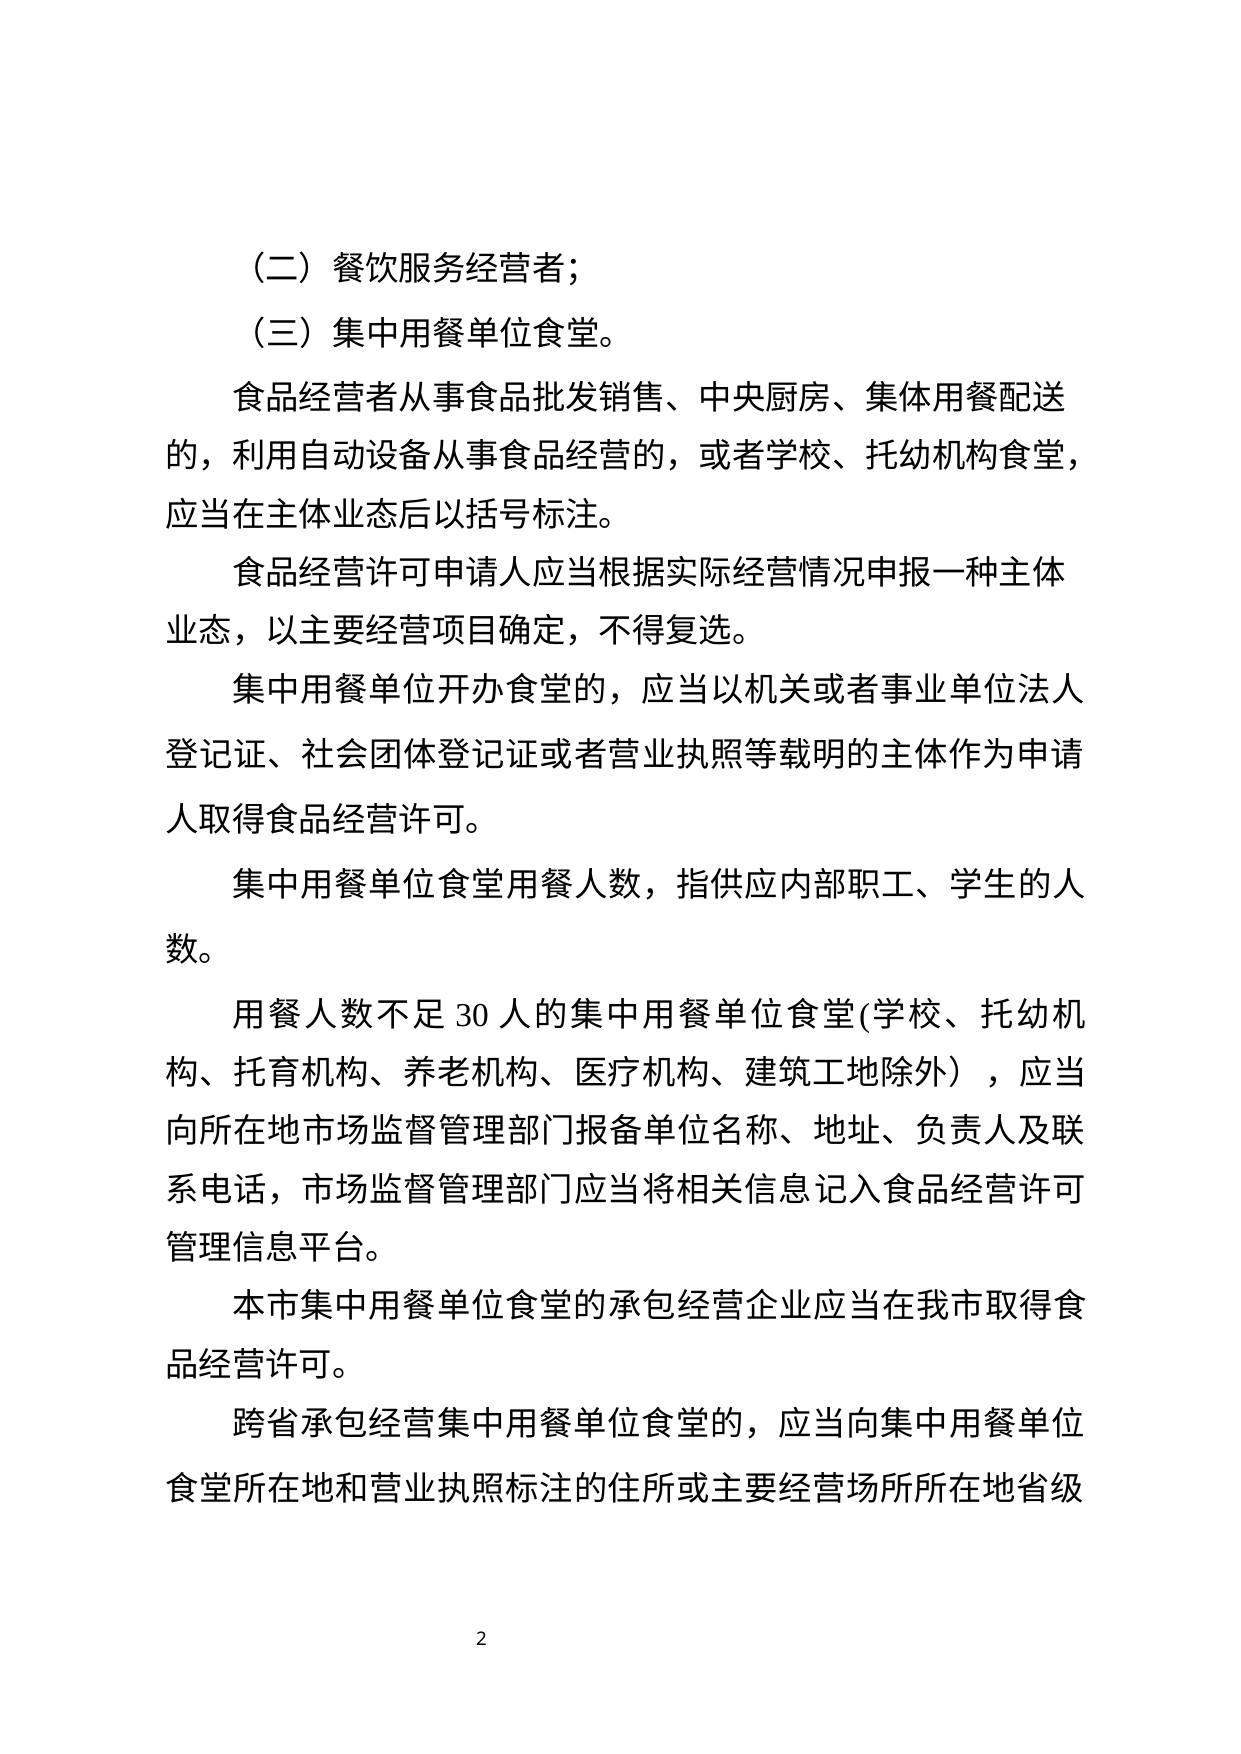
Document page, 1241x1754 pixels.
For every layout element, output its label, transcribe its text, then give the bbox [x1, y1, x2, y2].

text 食品经营者从事食品批发销售、中央厨房、集体用餐配送的，利用自动设备从事食品经营的，或者学校、托幼机构食堂，应当在主体业态后以括号标注。 [165, 363, 1087, 538]
text 用餐人数不足30人的集中用餐单位食堂(学校、托幼机构、托育机构、养老机构、医疗机构、建筑工地除外），应当向所在地市场监督管理部门报备单位名称、地址、负责人及联系电话，市场监督管理部门应当将相关信息记入食品经营许可管理信息平台。 [165, 979, 1087, 1271]
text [165, 1388, 1087, 1518]
text （二）餐饮服务经营者； [165, 233, 1087, 298]
text 集中用餐单位食堂用餐人数，指供应内部职工、学生的人数。 [165, 849, 1087, 979]
text 集中用餐单位开办食堂的，应当以机关或者事业单位法人登记证、社会团体登记证或者营业执照等载明的主体作为申请人取得食品经营许可。 [165, 654, 1087, 849]
text 食品经营许可申请人应当根据实际经营情况申报一种主体业态，以主要经营项目确定，不得复选。 [165, 538, 1087, 654]
text 本市集中用餐单位食堂的承包经营企业应当在我市取得食品经营许可。 [165, 1271, 1087, 1388]
text （三）集中用餐单位食堂。 [165, 298, 1087, 363]
